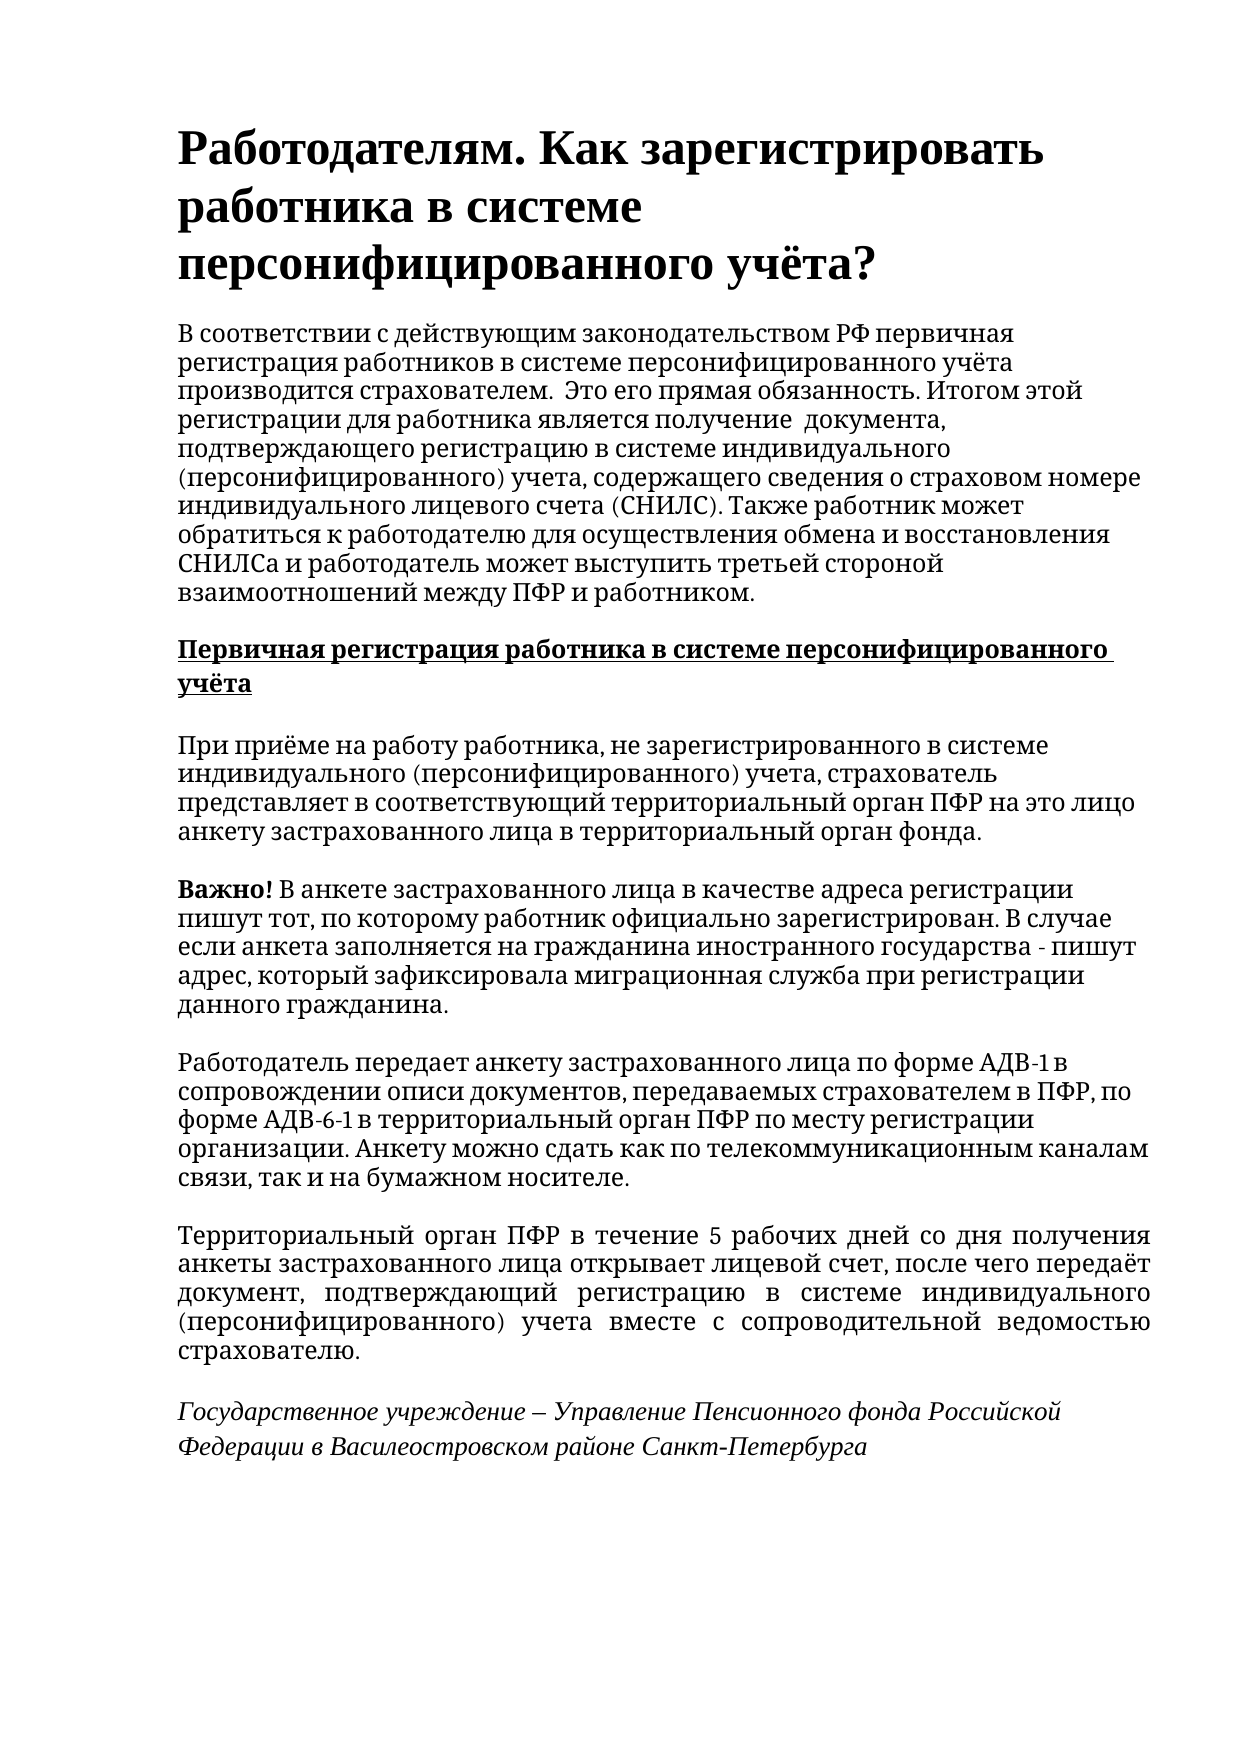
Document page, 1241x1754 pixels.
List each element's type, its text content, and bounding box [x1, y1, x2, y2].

subtitle Первичная регистрация работника в системе персонифицированного учёта [177, 636, 1152, 698]
subtitle Работодателям. Как зарегистрировать работника в системе персонифицированного учёта? [177, 118, 1152, 291]
text В соответствии с действующим законодательством РФ первичная регистрация работников в системе персонифицированного учёта производится страхователем. Это его прямая обязанность. Итогом этой регистрации для работника является получение документа, подтверждающего регистрацию в системе индивидуального (персонифицированного) учета, содержащего сведения о страховом номере индивидуального лицевого счета (СНИЛС). Также работник может обратиться к работодателю для осуществления обмена и восстановления СНИЛСа и работодатель может выступить третьей стороной взаимоотношений между ПФР и работником. [177, 320, 1152, 607]
text При приёме на работу работника, не зарегистрированного в системе индивидуального (персонифицированного) учета, страхователь представляет в соответствующий территориальный орган ПФР на это лицо анкету застрахованного лица в территориальный орган фонда. [177, 732, 1152, 847]
text Территориальный орган ПФР в течение 5 рабочих дней со дня получения анкеты застрахованного лица открывает лицевой счет, после чего передаёт документ, подтверждающий регистрацию в системе индивидуального (персонифицированного) учета вместе с сопроводительной ведомостью страхователю. [177, 1222, 1152, 1365]
text Работодатель передает анкету застрахованного лица по форме АДВ-1 в сопровождении описи документов, передаваемых страхователем в ПФР, по форме АДВ-6-1 в территориальный орган ПФР по месту регистрации организации. Анкету можно сдать как по телекоммуникационным каналам связи, так и на бумажном носителе. [177, 1049, 1152, 1192]
text Государственное учреждение – Управление Пенсионного фонда Российской Федерации в Василеостровском районе Санкт-Петербурга [177, 1394, 1152, 1461]
text Важно! В анкете застрахованного лица в качестве адреса регистрации пишут тот, по которому работник официально зарегистрирован. В случае если анкета заполняется на гражданина иностранного государства - пишут адрес, который зафиксировала миграционная служба при регистрации данного гражданина. [177, 876, 1152, 1019]
